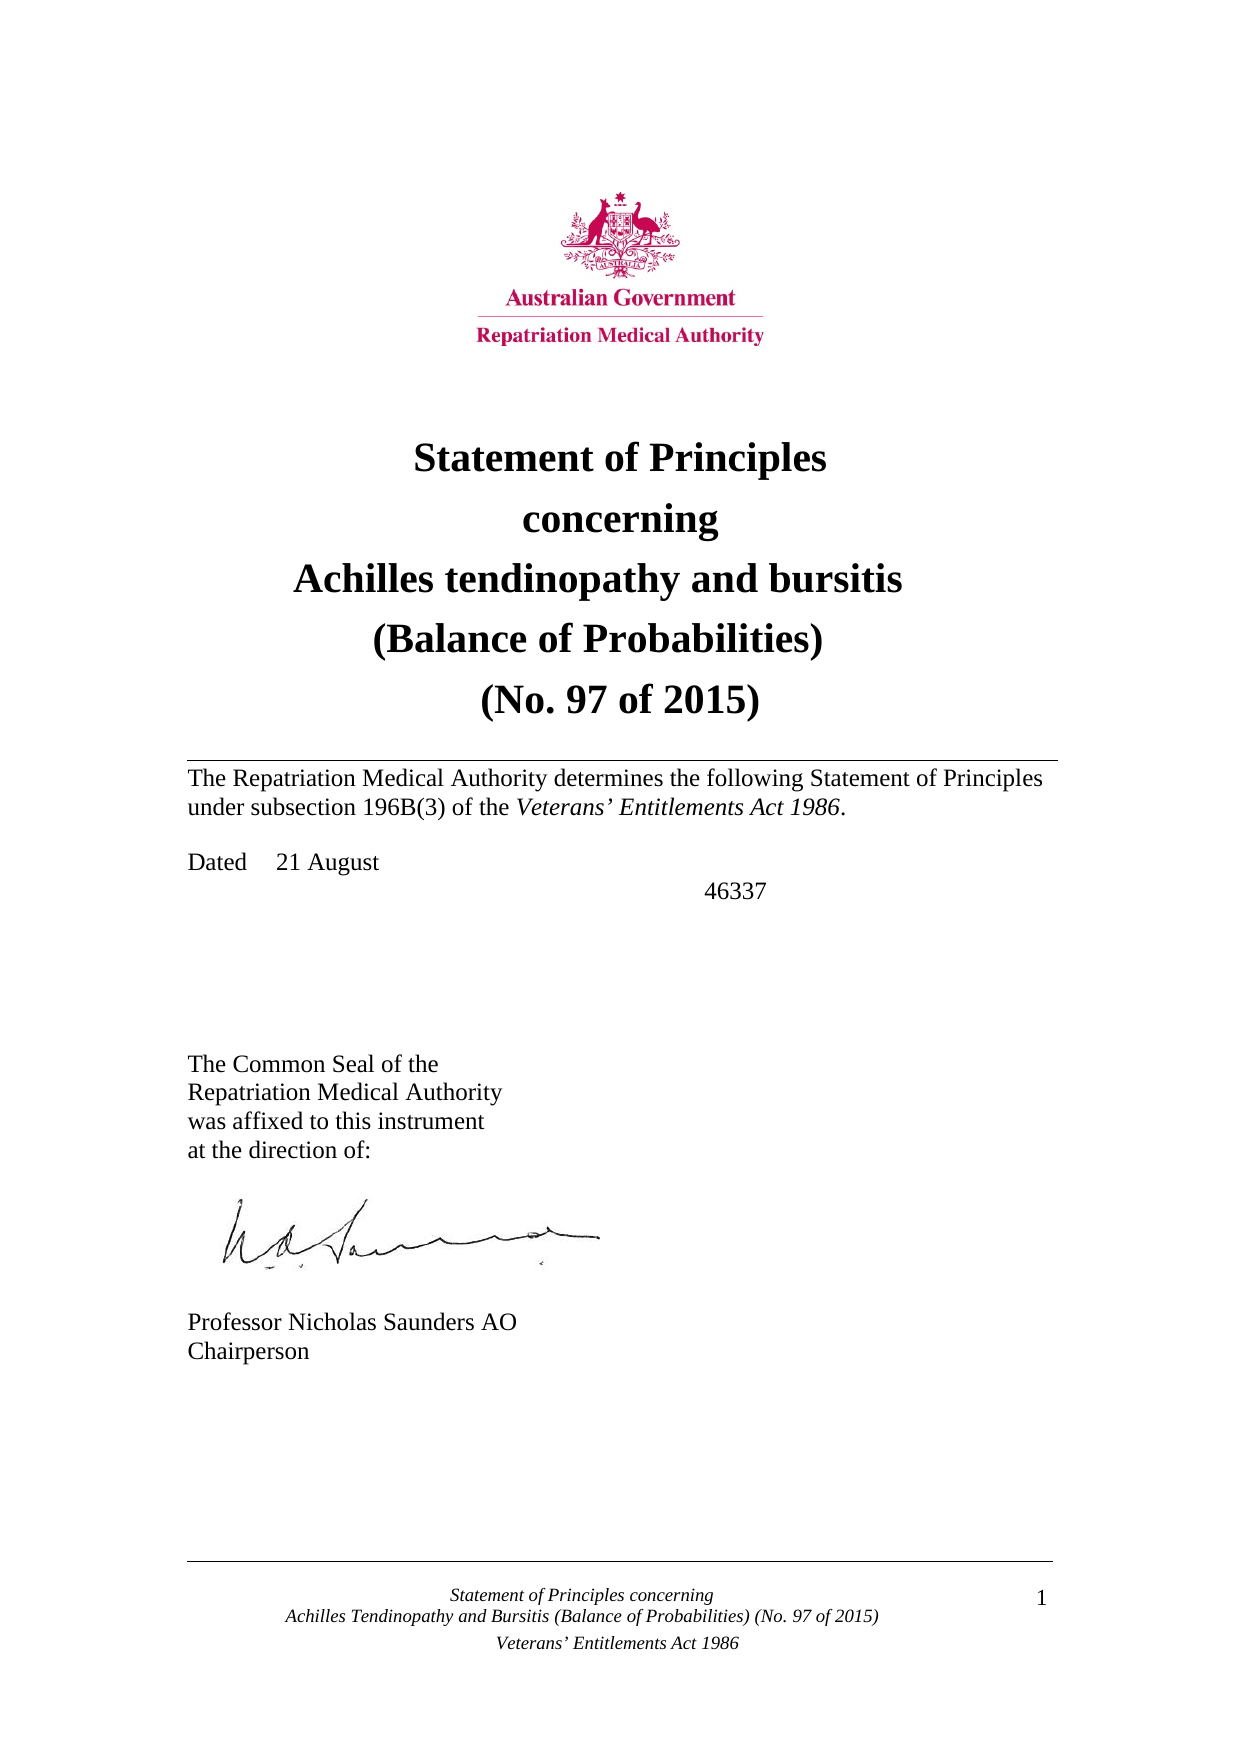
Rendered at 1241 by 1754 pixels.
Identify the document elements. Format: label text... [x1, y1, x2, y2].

text The Repatriation Medical Authority determines the following Statement of Principles under subsection 196B(3) of the Veterans’ Entitlements Act 1986. [187, 761, 1058, 820]
picture [476, 192, 764, 346]
text (No. 97 of 2015) [187, 674, 1053, 722]
text Professor Nicholas Saunders AO [187, 1307, 1053, 1336]
text Statement of Principles [187, 433, 1053, 481]
text Chairperson [187, 1336, 1053, 1365]
text Dated 21 August 2015 [187, 847, 1053, 905]
text ACHILLES TENDINOPATHY AND BURSITIS [143, 553, 1053, 601]
text The Common Seal of the Repatriation Medical Authority was affixed to this instrument at the direction of: [187, 1049, 1053, 1164]
text (Balance of Probabilities) [143, 614, 1053, 662]
text concerning [187, 493, 1053, 541]
